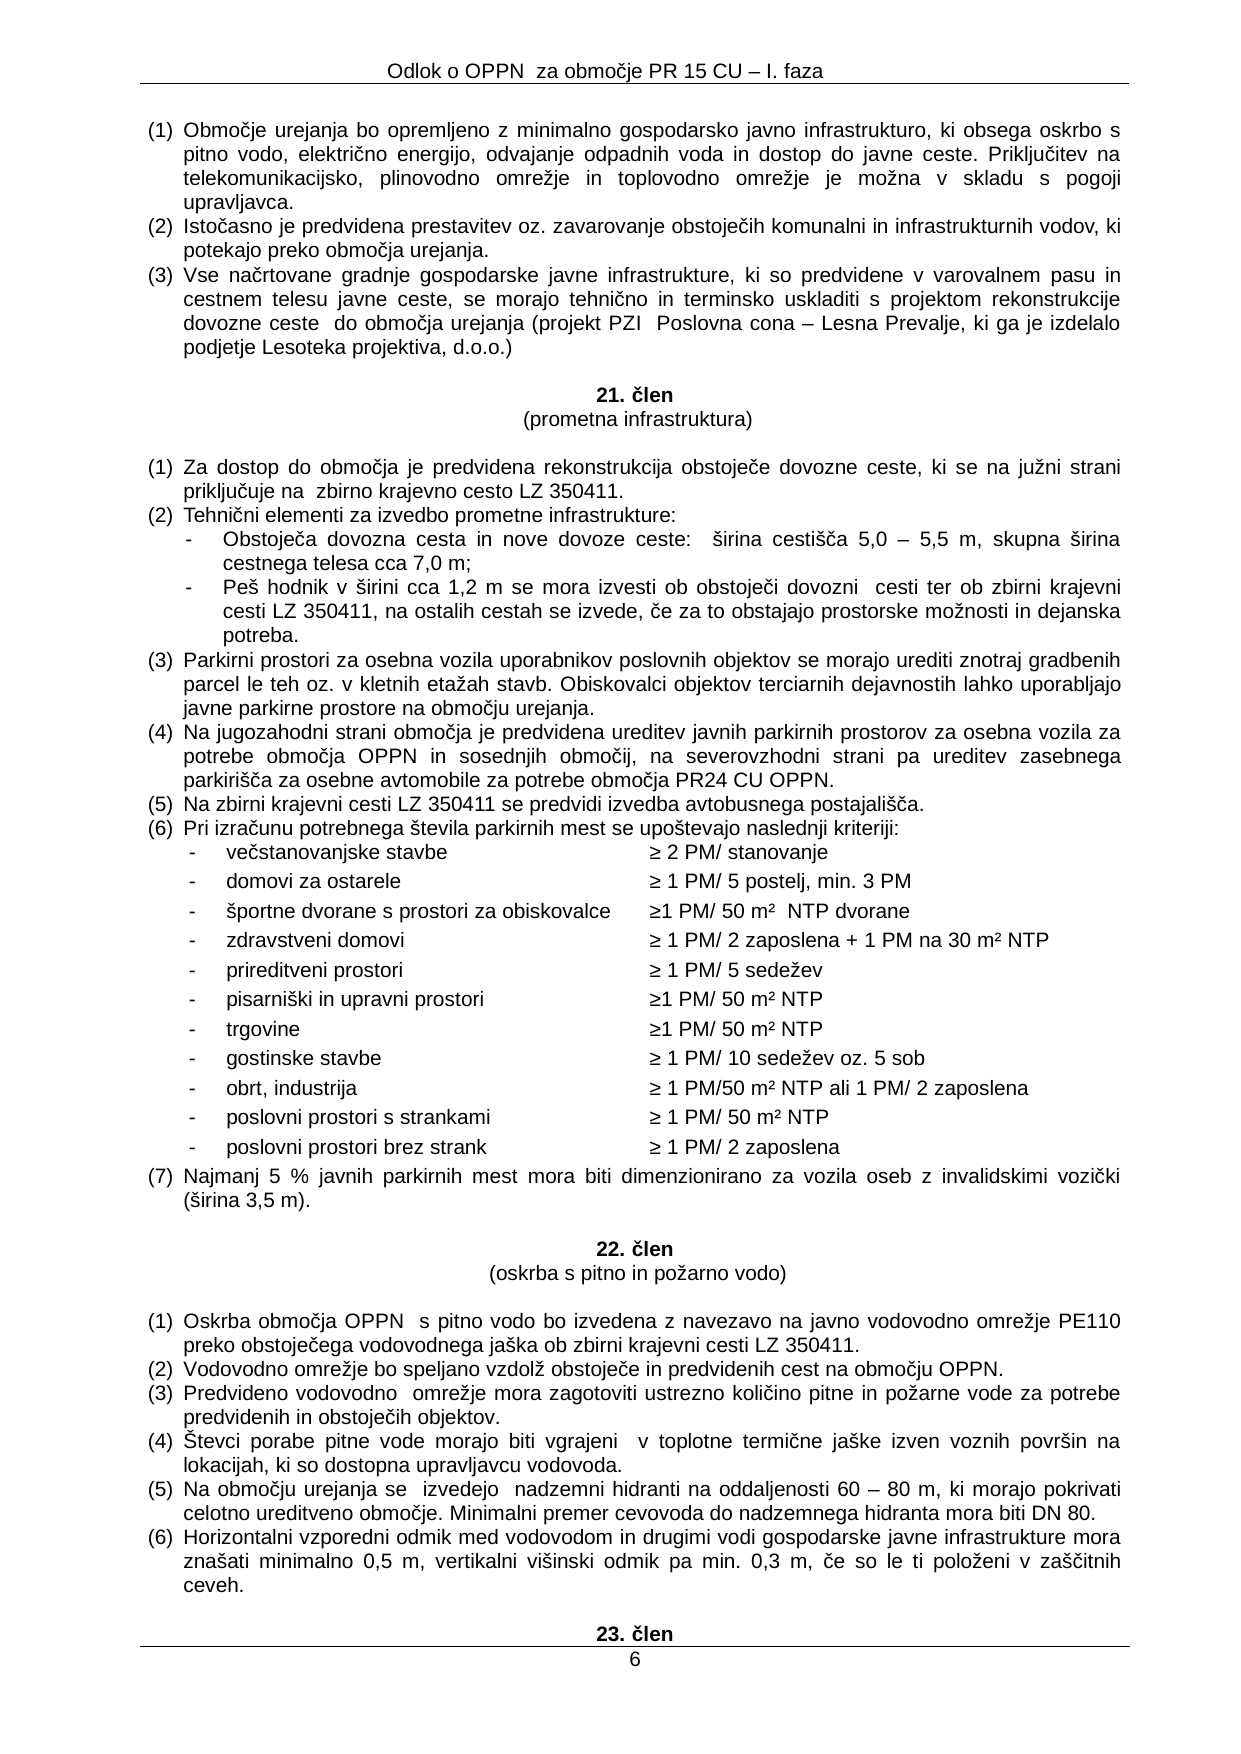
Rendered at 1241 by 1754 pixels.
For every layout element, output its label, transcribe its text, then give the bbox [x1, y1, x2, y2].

table_cell ≥ 1 PM/ NTP [638, 1105, 1133, 1135]
table_cell ≥ 1 PM/ 2 zaposlena + 1 PM na NTP [638, 929, 1133, 958]
list Vodovodno omrežje bo speljano vzdolž obstoječe in predvidenih cest na območju OPPN. [148, 1357, 1122, 1381]
list Vse načrtovane gradnje gospodarske javne infrastrukture, ki so predvidene v varovalnem pasu in cestnem telesu javne ceste, se morajo tehnično in terminsko uskladiti s projektom rekonstrukcije dovozne ceste do območja urejanja (projekt PZI Poslovna cona – Lesna Prevalje, ki ga je izdelalo podjetje Lesoteka projektiva, d.o.o.) [148, 262, 1122, 359]
list Za dostop do območja je predvidena rekonstrukcija obstoječe dovozne ceste, ki se na južni strani priključuje na zbirno krajevno cesto LZ 350411. [148, 455, 1122, 503]
text (oskrba s pitno in požarno vodo) [148, 1261, 1122, 1284]
list Peš hodnik v širini cca 1,2 m se mora izvesti ob obstoječi dovozni cesti ter ob zbirni krajevni cesti LZ 350411, na ostalih cestah se izvede, če za to obstajajo prostorske možnosti in dejanska potreba. [185, 575, 1122, 647]
table_cell ≥ 1 PM/ 5 sedežev [638, 958, 1133, 987]
subtitle Pri izračunu potrebnega števila parkirnih mest se upoštevajo naslednji kriteriji: [148, 816, 1122, 840]
table_cell poslovni prostori brez strank [177, 1135, 638, 1164]
text (prometna infrastruktura) [148, 407, 1122, 431]
table_cell ≥ 1 PM/ 10 sedežev oz. 5 sob [638, 1046, 1133, 1076]
list Istočasno je predvidena prestavitev oz. zavarovanje obstoječih komunalni in infrastrukturnih vodov, ki potekajo preko območja urejanja. [148, 214, 1122, 262]
table_cell trgovine [177, 1017, 638, 1046]
subtitle Parkirni prostori za osebna vozila uporabnikov poslovnih objektov se morajo urediti znotraj gradbenih parcel le teh oz. v kletnih etažah stavb. Obiskovalci objektov terciarnih dejavnostih lahko uporabljajo javne parkirne prostore na območju urejanja. [148, 647, 1122, 720]
table_cell športne dvorane s prostori za obiskovalce [177, 899, 638, 928]
table_cell obrt, industrija [177, 1076, 638, 1105]
table_cell ≥ 1 PM/ 2 zaposlena [638, 1135, 1133, 1164]
subtitle Najmanj 5 % javnih parkirnih mest mora biti dimenzionirano za vozila oseb z invalidskimi vozički (širina 3,5 m). [148, 1164, 1122, 1212]
table_header ≥ 2 PM/ stanovanje [638, 840, 1133, 869]
table_cell ≥1 PM/ NTP [638, 988, 1133, 1017]
list Predvideno vodovodno omrežje mora zagotoviti ustrezno količino pitne in požarne vode za potrebe predvidenih in obstoječih objektov. [148, 1381, 1122, 1429]
subtitle Tehnični elementi za izvedbo prometne infrastrukture: [148, 503, 1122, 527]
list člen [148, 1236, 1122, 1261]
table_header večstanovanjske stavbe [177, 840, 638, 869]
list Na območju urejanja se izvedejo nadzemni hidranti na oddaljenosti 60 – , ki morajo pokrivati celotno ureditveno območje. Minimalni premer cevovoda do nadzemnega hidranta mora biti DN 80. [148, 1477, 1122, 1525]
list člen [148, 1621, 1122, 1646]
list Oskrba območja OPPN s pitno vodo bo izvedena z navezavo na javno vodovodno omrežje PE110 preko obstoječega vodovodnega jaška ob zbirni krajevni cesti LZ 350411. [148, 1309, 1122, 1357]
table_cell gostinske stavbe [177, 1046, 638, 1076]
list Horizontalni vzporedni odmik med vodovodom in drugimi vodi gospodarske javne infrastrukture mora znašati minimalno 0,5 m, vertikalni višinski odmik pa min. 0,3 m, če so le ti položeni v zaščitnih ceveh. [148, 1525, 1122, 1597]
table_cell ≥ 1 PM/50 m² NTP ali 1 PM/ 2 zaposlena [638, 1076, 1133, 1105]
table_cell zdravstveni domovi [177, 929, 638, 958]
list Območje urejanja bo opremljeno z minimalno gospodarsko javno infrastrukturo, ki obsega oskrbo s pitno vodo, električno energijo, odvajanje odpadnih voda in dostop do javne ceste. Priključitev na telekomunikacijsko, plinovodno omrežje in toplovodno omrežje je možna v skladu s pogoji upravljavca. [148, 118, 1122, 214]
table_cell domovi za ostarele [177, 870, 638, 899]
subtitle Na jugozahodni strani območja je predvidena ureditev javnih parkirnih prostorov za osebna vozila za potrebe območja OPPN in sosednjih območij, na severovzhodni strani pa ureditev zasebnega parkirišča za osebne avtomobile za potrebe območja PR24 CU OPPN. [148, 720, 1122, 792]
table_cell pisarniški in upravni prostori [177, 988, 638, 1017]
table_cell prireditveni prostori [177, 958, 638, 987]
table_cell ≥1 PM/ NTP dvorane [638, 899, 1133, 928]
list Števci porabe pitne vode morajo biti vgrajeni v toplotne termične jaške izven voznih površin na lokacijah, ki so dostopna upravljavcu vodovoda. [148, 1429, 1122, 1477]
table_cell poslovni prostori s strankami [177, 1105, 638, 1135]
table_cell ≥ 1 PM/ 5 postelj, min. 3 PM [638, 870, 1133, 899]
list člen [148, 383, 1122, 407]
table_cell ≥1 PM/ NTP [638, 1017, 1133, 1046]
list Obstoječa dovozna cesta in nove dovoze ceste: širina cestišča 5,0 – , skupna širina cestnega telesa cca ; [185, 527, 1122, 575]
subtitle Na zbirni krajevni cesti LZ 350411 se predvidi izvedba avtobusnega postajališča. [148, 792, 1122, 816]
